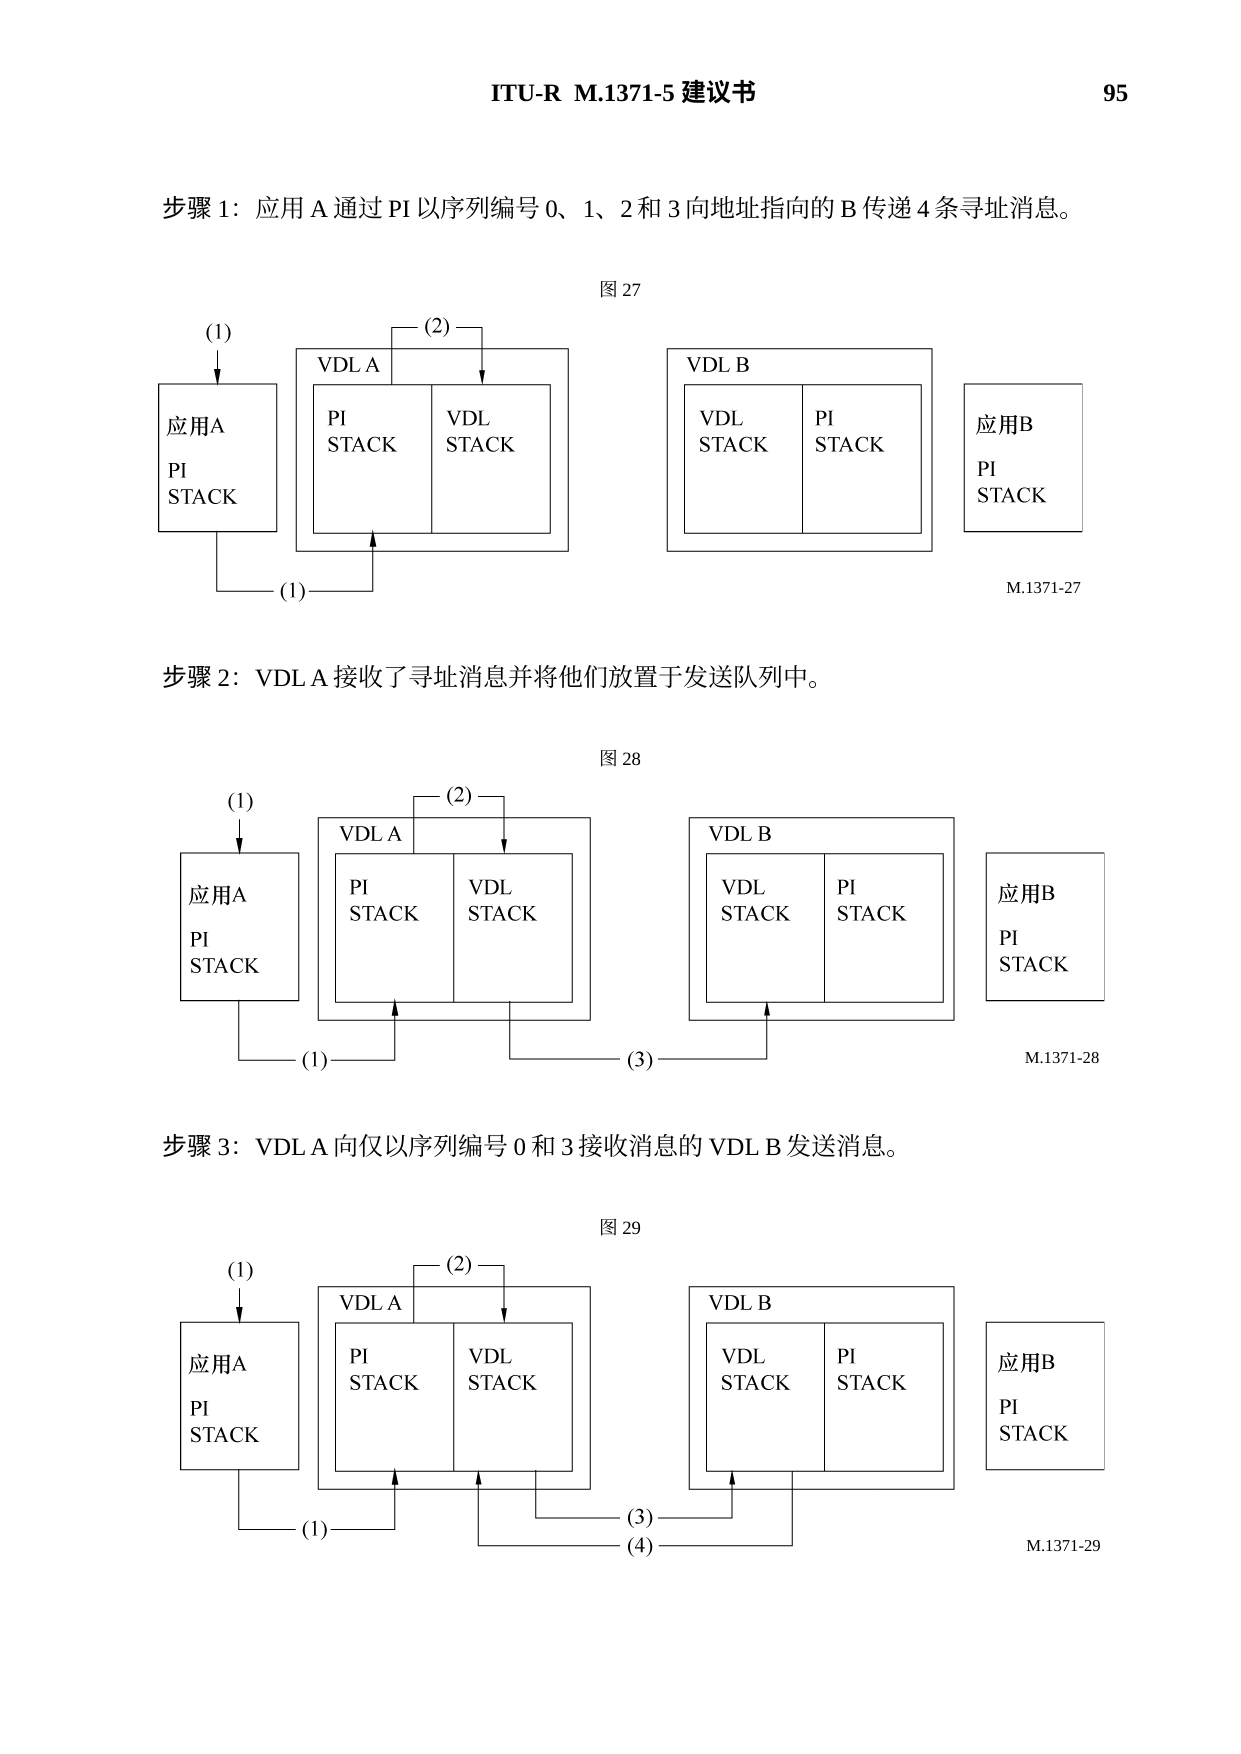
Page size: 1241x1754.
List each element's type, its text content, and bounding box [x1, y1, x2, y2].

picture [180, 1252, 1105, 1559]
picture [158, 314, 1083, 604]
text 步骤2：VDL A接收了寻址消息并将他们放置于发送队列中。 [118, 658, 1122, 694]
text 图27 [118, 275, 1122, 302]
text 图28 [118, 744, 1122, 771]
text 图29 [118, 1213, 1122, 1240]
text 步骤1：应用A通过PI以序列编号0、1、2和3向地址指向的B传递4条寻址消息。 [118, 189, 1122, 225]
picture [180, 783, 1105, 1073]
text 步骤3：VDL A向仅以序列编号0和3接收消息的VDL B发送消息。 [118, 1127, 1122, 1163]
